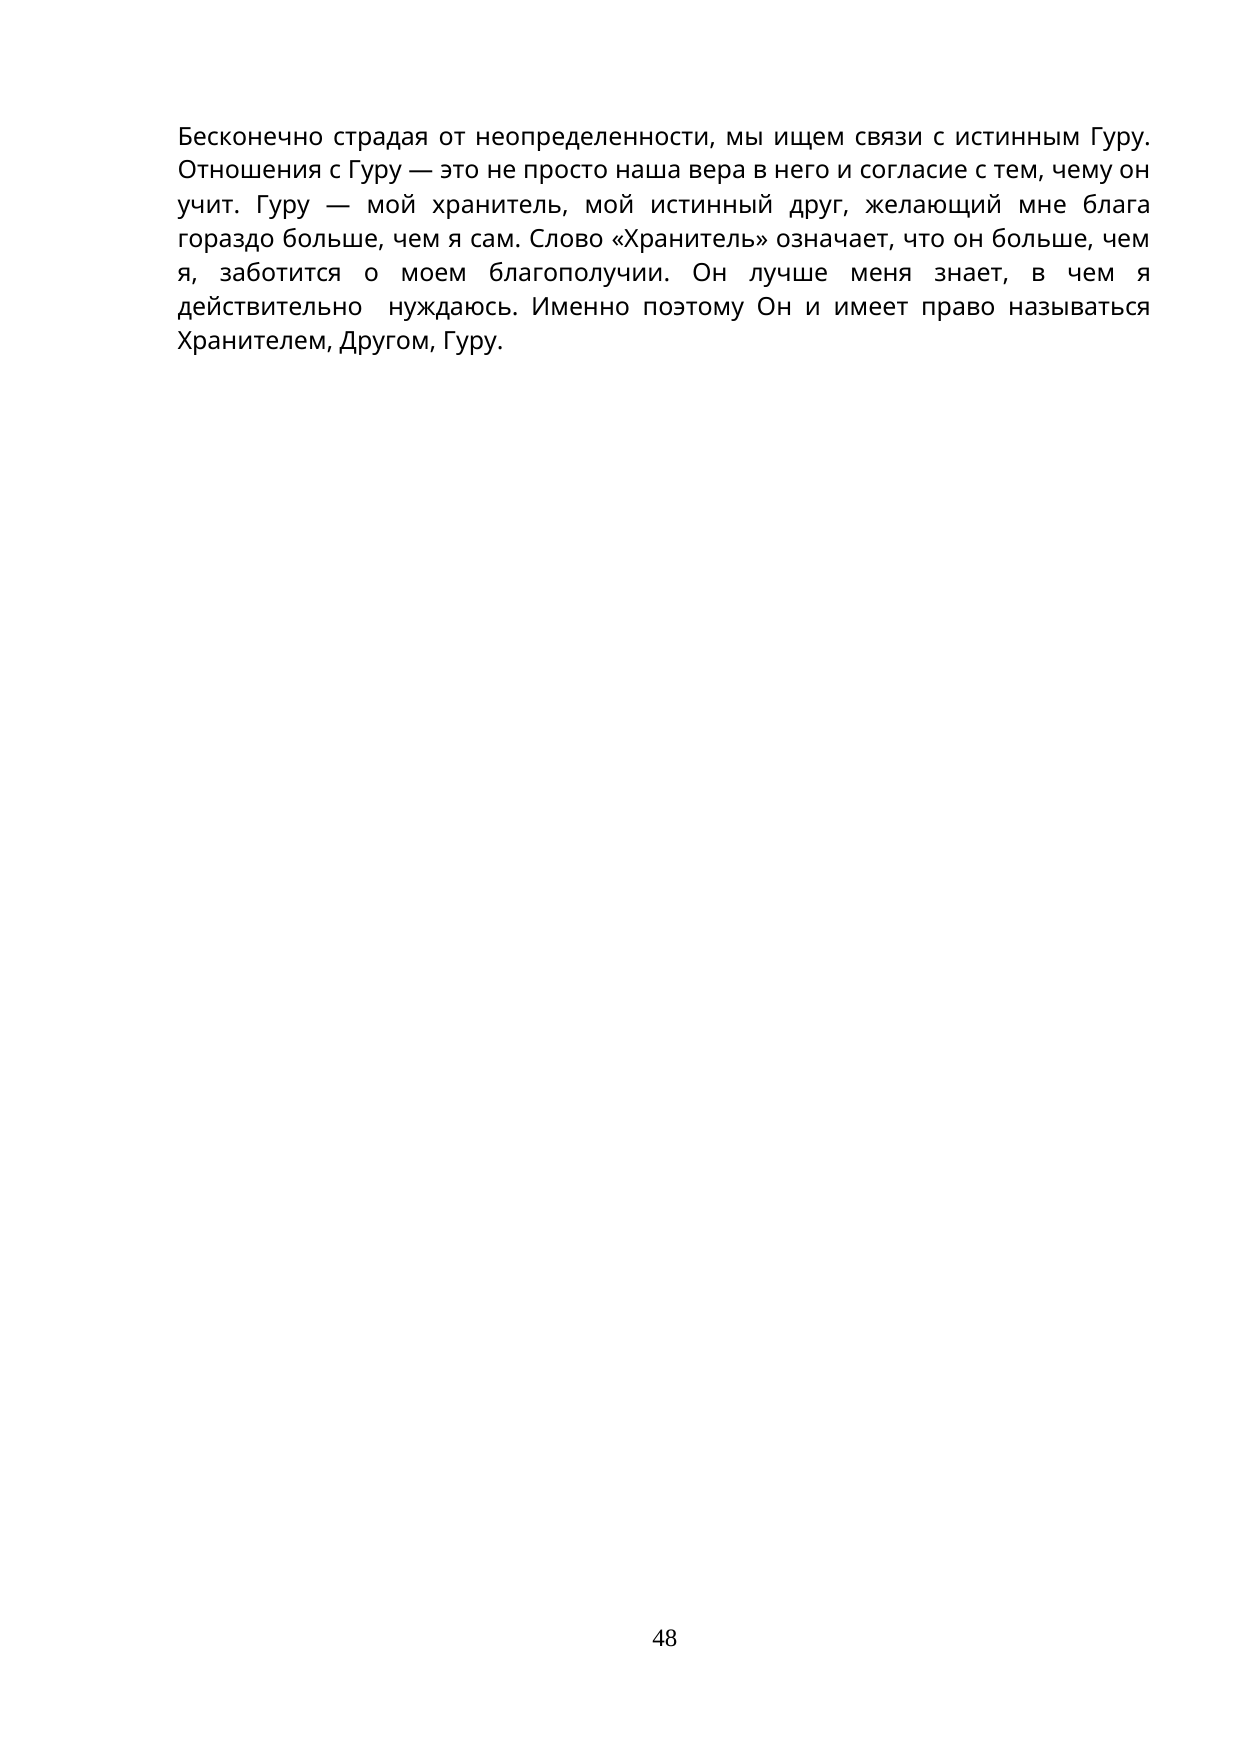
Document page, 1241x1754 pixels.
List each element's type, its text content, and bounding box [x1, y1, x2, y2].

text Бесконечно страдая от неопределенности, мы ищем связи с истинным Гуру. Отношения с Гуру — это не просто наша вера в него и согласие с тем, чему он учит. Гуру — мой хранитель, мой истинный друг, желающий мне блага гораздо больше, чем я сам. Слово «Хранитель» означает, что он больше, чем я, заботится о моем благополучии. Он лучше меня знает, в чем я действительно нуждаюсь. Именно поэтому Он и имеет право называться Хранителем, Другом, Гуру. [177, 118, 1152, 357]
